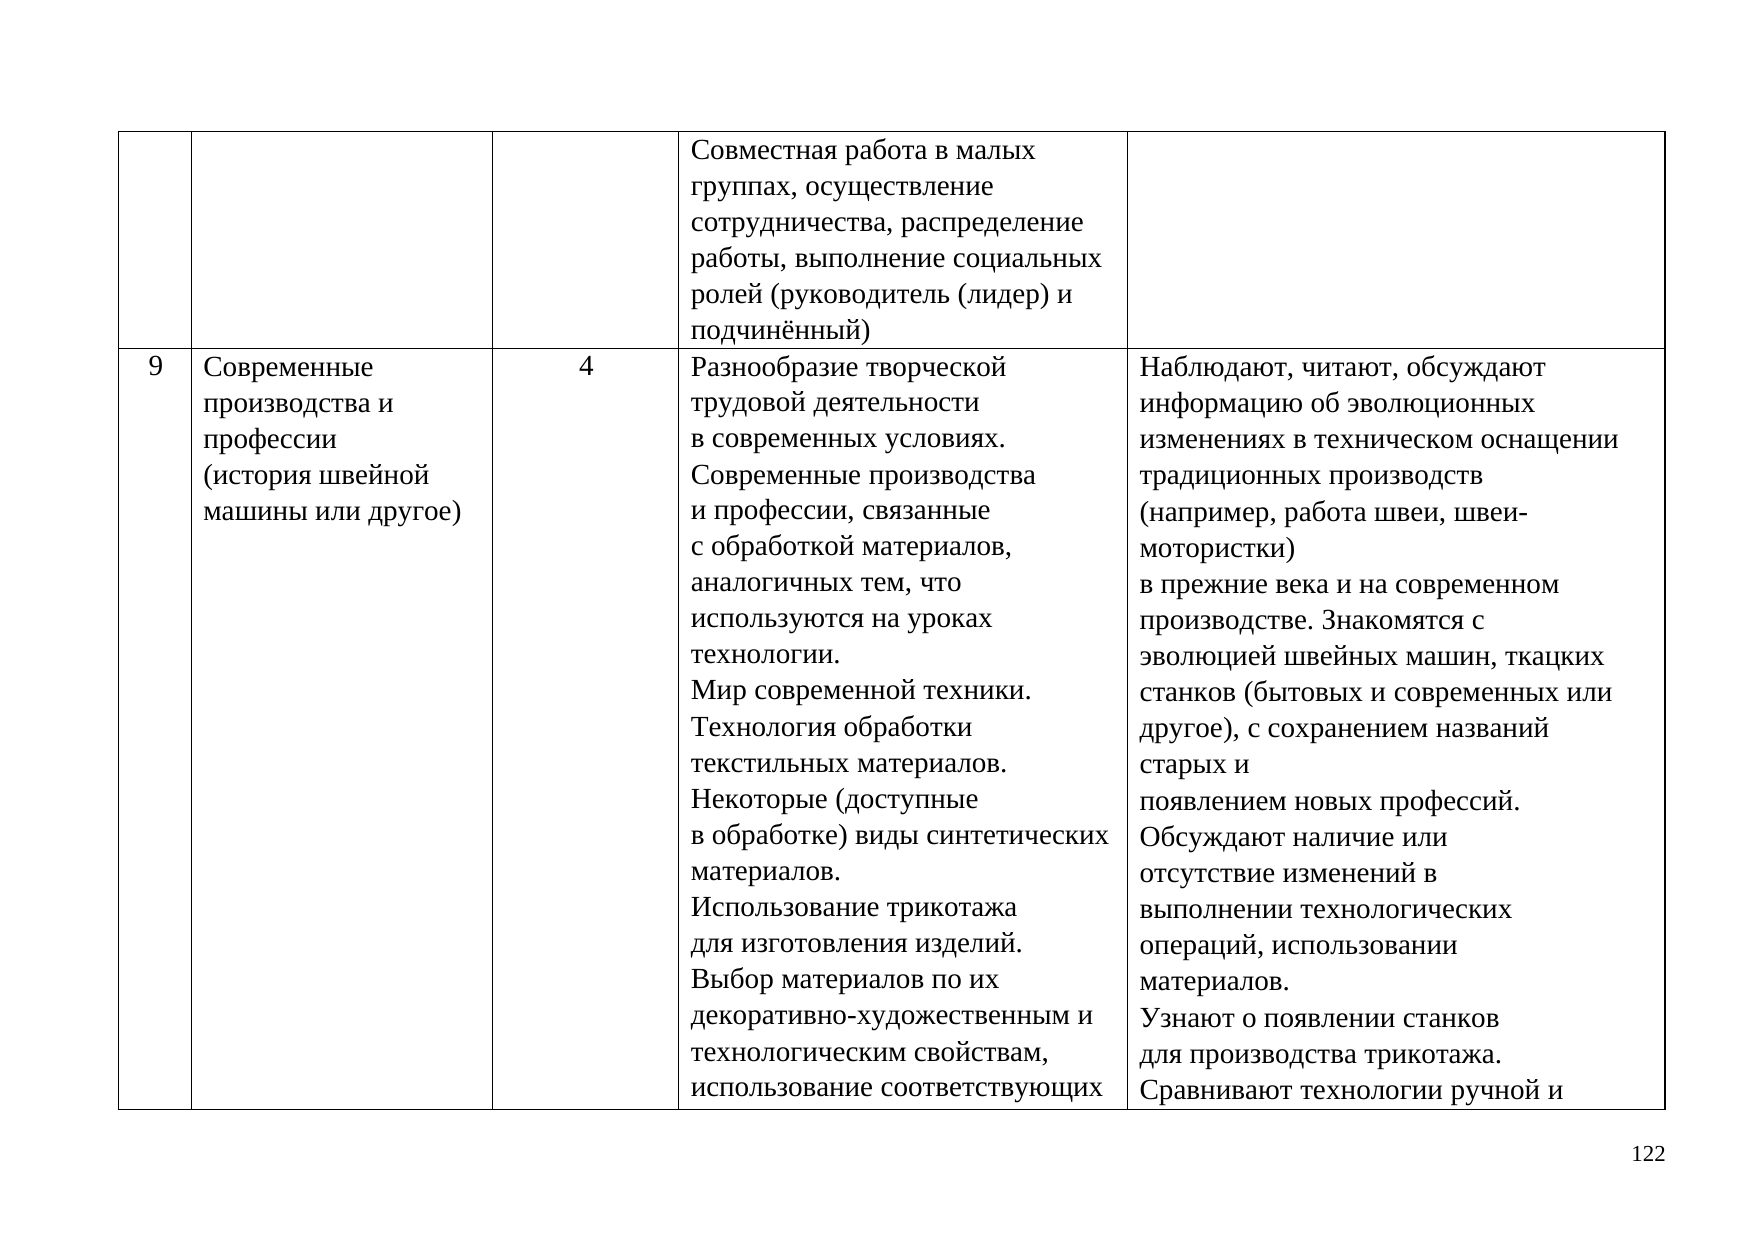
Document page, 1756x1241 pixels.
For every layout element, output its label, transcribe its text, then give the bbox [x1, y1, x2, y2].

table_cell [192, 349, 492, 1109]
table_header Совместная работа в малых группах, осуществление сотрудничества, распределение работы, выполнение социальных ролей (руководитель (лидер) и подчинённый) [679, 132, 1127, 348]
table_cell 9 [119, 349, 191, 1109]
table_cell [679, 349, 1127, 1109]
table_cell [1128, 349, 1664, 1109]
table_header [1128, 132, 1664, 348]
table_header [493, 132, 678, 348]
table_cell 4 [493, 349, 678, 1109]
table_header [119, 132, 191, 348]
table_header [192, 132, 492, 348]
